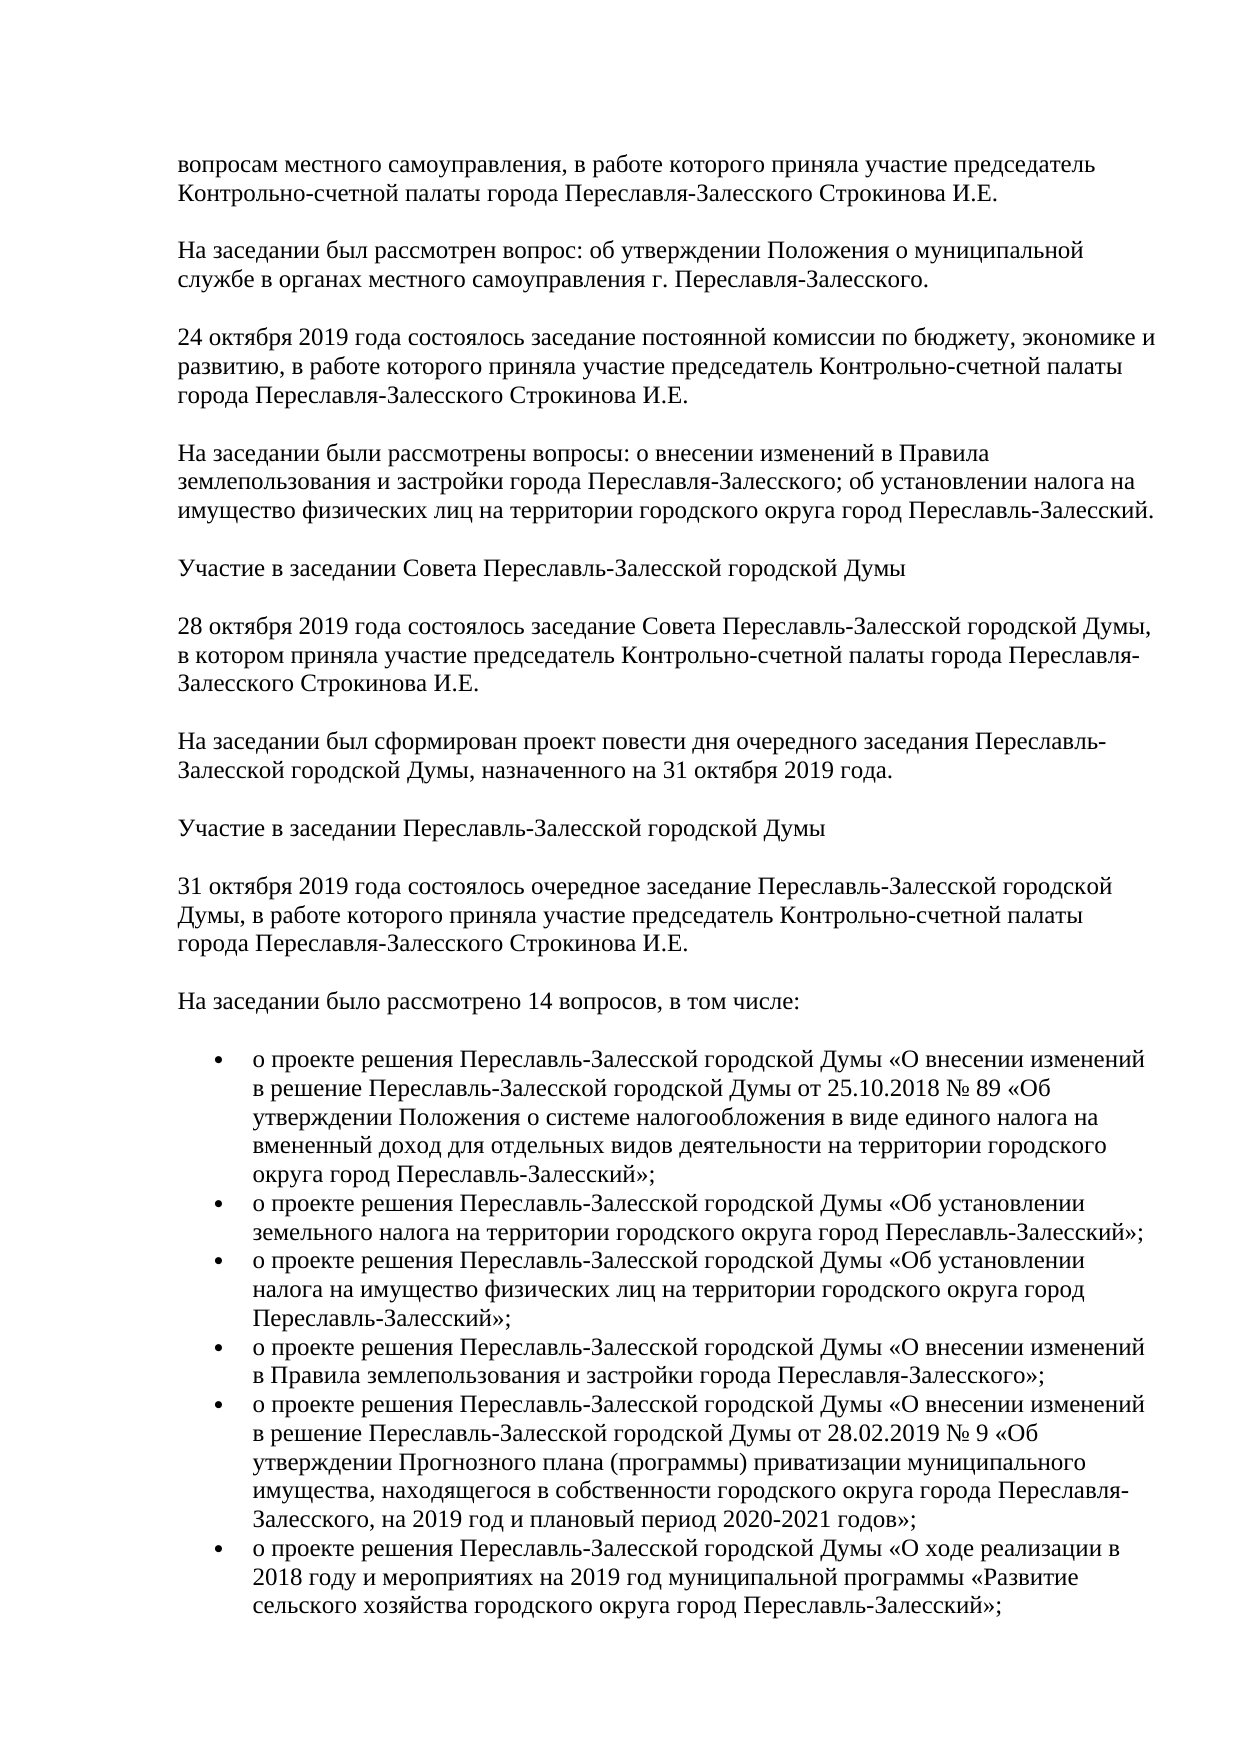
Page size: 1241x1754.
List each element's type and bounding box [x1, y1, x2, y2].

table_cell [176, 118, 1159, 1621]
